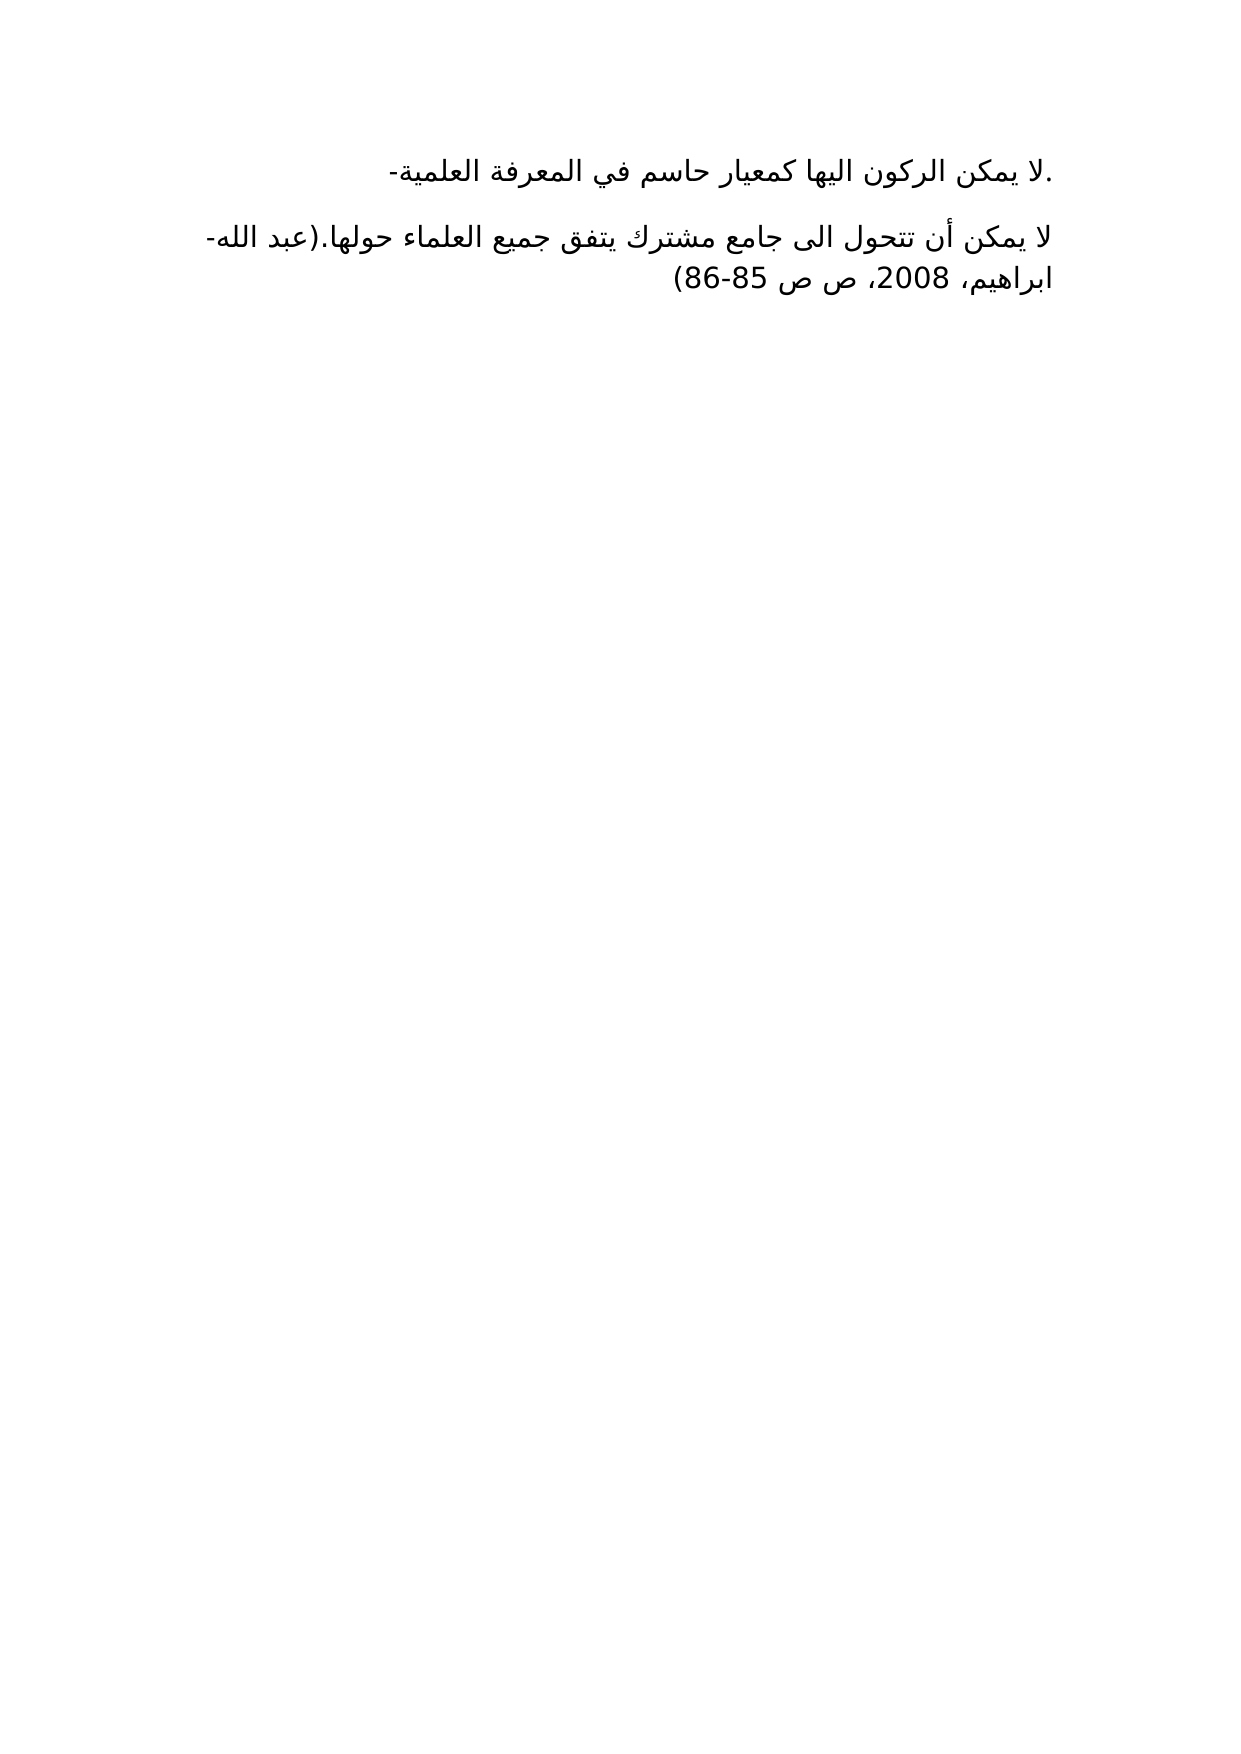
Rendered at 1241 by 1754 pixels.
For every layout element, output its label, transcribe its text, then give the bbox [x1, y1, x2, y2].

text -لا يمكن الركون اليها كمعيار حاسم في المعرفة العلمية. [187, 150, 1053, 190]
text -لا يمكن أن تتحول الى جامع مشترك يتفق جميع العلماء حولها.(عبد الله ابراهيم، 2008، ص ص 85-86) [187, 216, 1053, 295]
